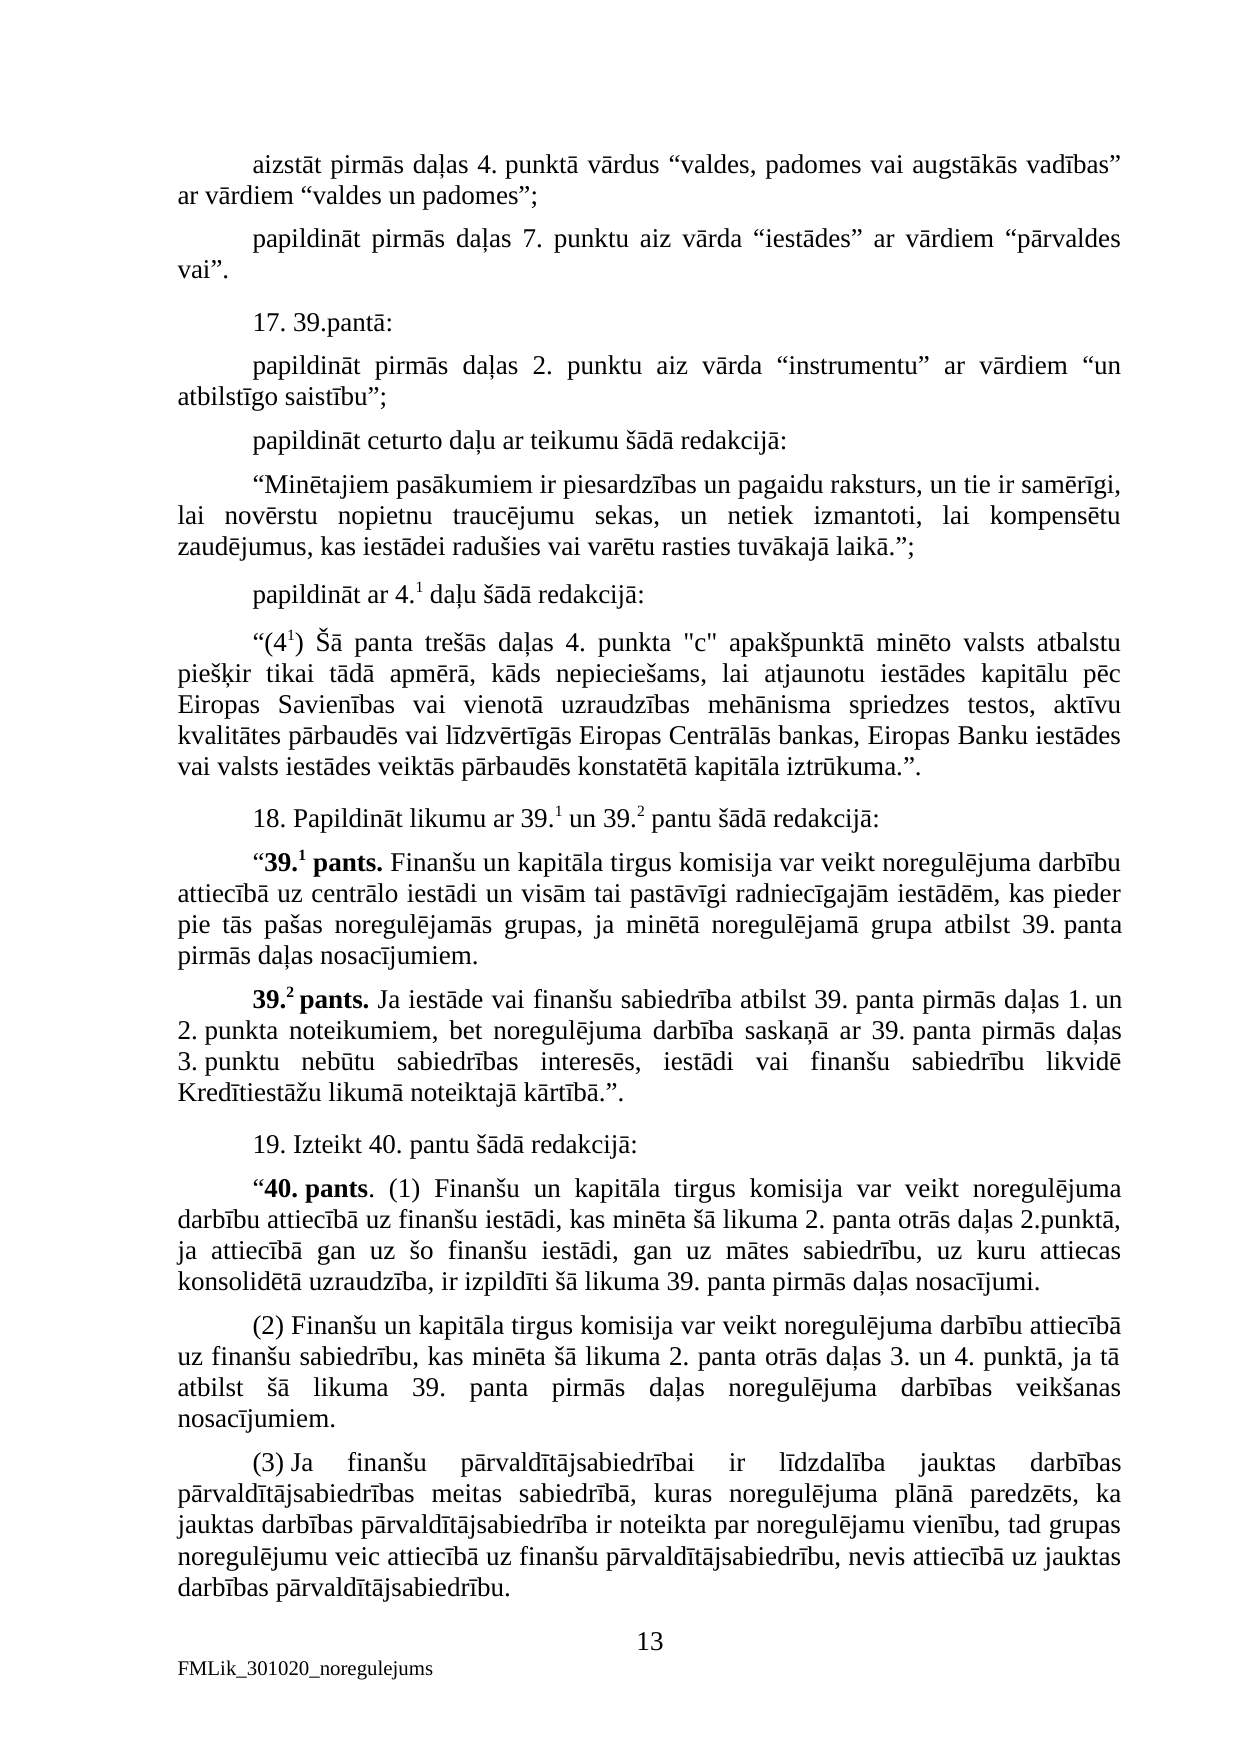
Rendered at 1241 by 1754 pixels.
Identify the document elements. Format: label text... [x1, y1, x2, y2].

text (2) Finanšu un kapitāla tirgus komisija var veikt noregulējuma darbību attiecībā uz finanšu sabiedrību, kas minēta šā likuma 2. panta otrās daļas 3. un 4. punktā, ja tā atbilst šā likuma 39. panta pirmās daļas noregulējuma darbības veikšanas nosacījumiem. [177, 1309, 1122, 1434]
text 17. 39.pantā: [177, 306, 1122, 337]
text aizstāt pirmās daļas 4. punktā vārdus “valdes, padomes vai augstākās vadības” ar vārdiem “valdes un padomes”; [177, 148, 1122, 210]
text “40. pants. (1) Finanšu un kapitāla tirgus komisija var veikt noregulējuma darbību attiecībā uz finanšu iestādi, kas minēta šā likuma 2. panta otrās daļas 2.punktā, ja attiecībā gan uz šo finanšu iestādi, gan uz mātes sabiedrību, uz kuru attiecas konsolidētā uzraudzība, ir izpildīti šā likuma 39. panta pirmās daļas nosacījumi. [177, 1172, 1122, 1297]
text papildināt ar 4.1 daļu šādā redakcijā: [177, 578, 1122, 609]
text “Minētajiem pasākumiem ir piesardzības un pagaidu raksturs, un tie ir samērīgi, lai novērstu nopietnu traucējumu sekas, un netiek izmantoti, lai kompensētu zaudējumus, kas iestādei radušies vai varētu rasties tuvākajā laikā.”; [177, 468, 1122, 561]
text papildināt pirmās daļas 2. punktu aiz vārda “instrumentu” ar vārdiem “un atbilstīgo saistību”; [177, 349, 1122, 412]
text (3) Ja finanšu pārvaldītājsabiedrībai ir līdzdalība jauktas darbības pārvaldītājsabiedrības meitas sabiedrībā, kuras noregulējuma plānā paredzēts, ka jauktas darbības pārvaldītājsabiedrība ir noteikta par noregulējamu vienību, tad grupas noregulējumu veic attiecībā uz finanšu pārvaldītājsabiedrību, nevis attiecībā uz jauktas darbības pārvaldītājsabiedrību. [177, 1446, 1122, 1602]
text “(41) Šā panta trešās daļas 4. punkta "c" apakšpunktā minēto valsts atbalstu piešķir tikai tādā apmērā, kāds nepieciešams, lai atjaunotu iestādes kapitālu pēc Eiropas Savienības vai vienotā uzraudzības mehānisma spriedzes testos, aktīvu kvalitātes pārbaudēs vai līdzvērtīgās Eiropas Centrālās bankas, Eiropas Banku iestādes vai valsts iestādes veiktās pārbaudēs konstatētā kapitāla iztrūkuma.”. [177, 626, 1122, 781]
text 39.2 pants. Ja iestāde vai finanšu sabiedrība atbilst 39. panta pirmās daļas 1. un 2. punkta noteikumiem, bet noregulējuma darbība saskaņā ar 39. panta pirmās daļas 3. punktu nebūtu sabiedrības interesēs, iestādi vai finanšu sabiedrību likvidē Kredītiestāžu likumā noteiktajā kārtībā.”. [177, 983, 1122, 1107]
text 19. Izteikt 40. pantu šādā redakcijā: [177, 1128, 1122, 1159]
text 18. Papildināt likumu ar 39.1 un 39.2 pantu šādā redakcijā: [177, 802, 1122, 833]
text papildināt pirmās daļas 7. punktu aiz vārda “iestādes” ar vārdiem “pārvaldes vai”. [177, 222, 1122, 285]
text “39.1 pants. Finanšu un kapitāla tirgus komisija var veikt noregulējuma darbību attiecībā uz centrālo iestādi un visām tai pastāvīgi radniecīgajām iestādēm, kas pieder pie tās pašas noregulējamās grupas, ja minētā noregulējamā grupa atbilst 39. panta pirmās daļas nosacījumiem. [177, 846, 1122, 970]
text papildināt ceturto daļu ar teikumu šādā redakcijā: [177, 424, 1122, 455]
